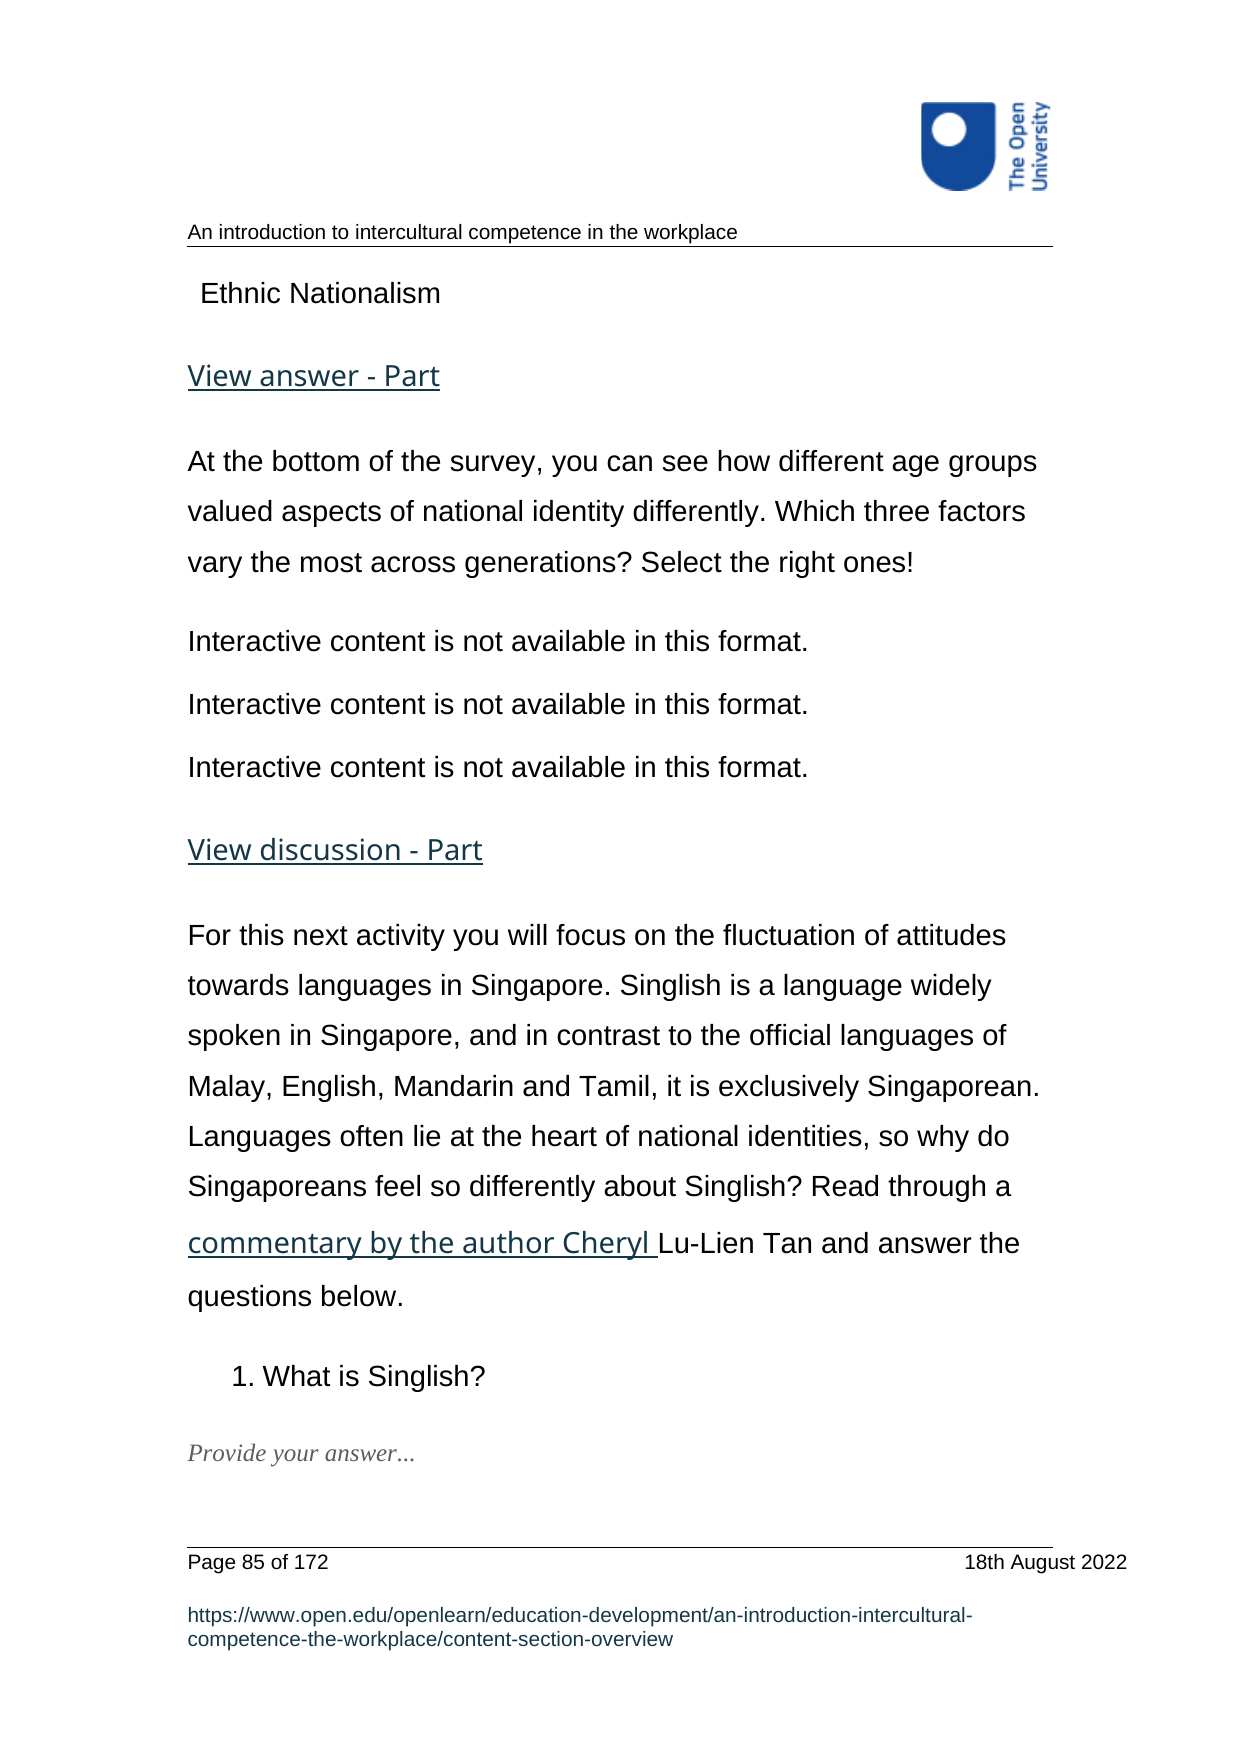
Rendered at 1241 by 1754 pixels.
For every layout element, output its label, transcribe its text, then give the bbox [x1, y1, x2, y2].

text Interactive content is not available in this format. [187, 750, 1053, 783]
text At the bottom of the survey, you can see how different age groups valued aspects of national identity differently. Which three factors vary the most across generations? Select the right ones! [187, 444, 1053, 578]
text View discussion - Part [187, 829, 1053, 869]
list What is Singlish? [231, 1359, 972, 1392]
text For this next activity you will focus on the fluctuation of attitudes towards languages in Singapore. Singlish is a language widely spoken in Singapore, and in contrast to the official languages of Malay, English, Mandarin and Tamil, it is exclusively Singaporean. Languages often lie at the heart of national identities, so why do Singaporeans feel so differently about Singlish? Read through a commentary by the author Cheryl Lu-Lien Tan and answer the questions below. [187, 918, 1053, 1313]
text Interactive content is not available in this format. [187, 624, 1053, 658]
text Provide your answer... [187, 1438, 1053, 1467]
picture [921, 102, 1052, 191]
text Ethnic Nationalism [200, 276, 1041, 309]
text Interactive content is not available in this format. [187, 687, 1053, 720]
text View answer - Part [187, 355, 1053, 395]
